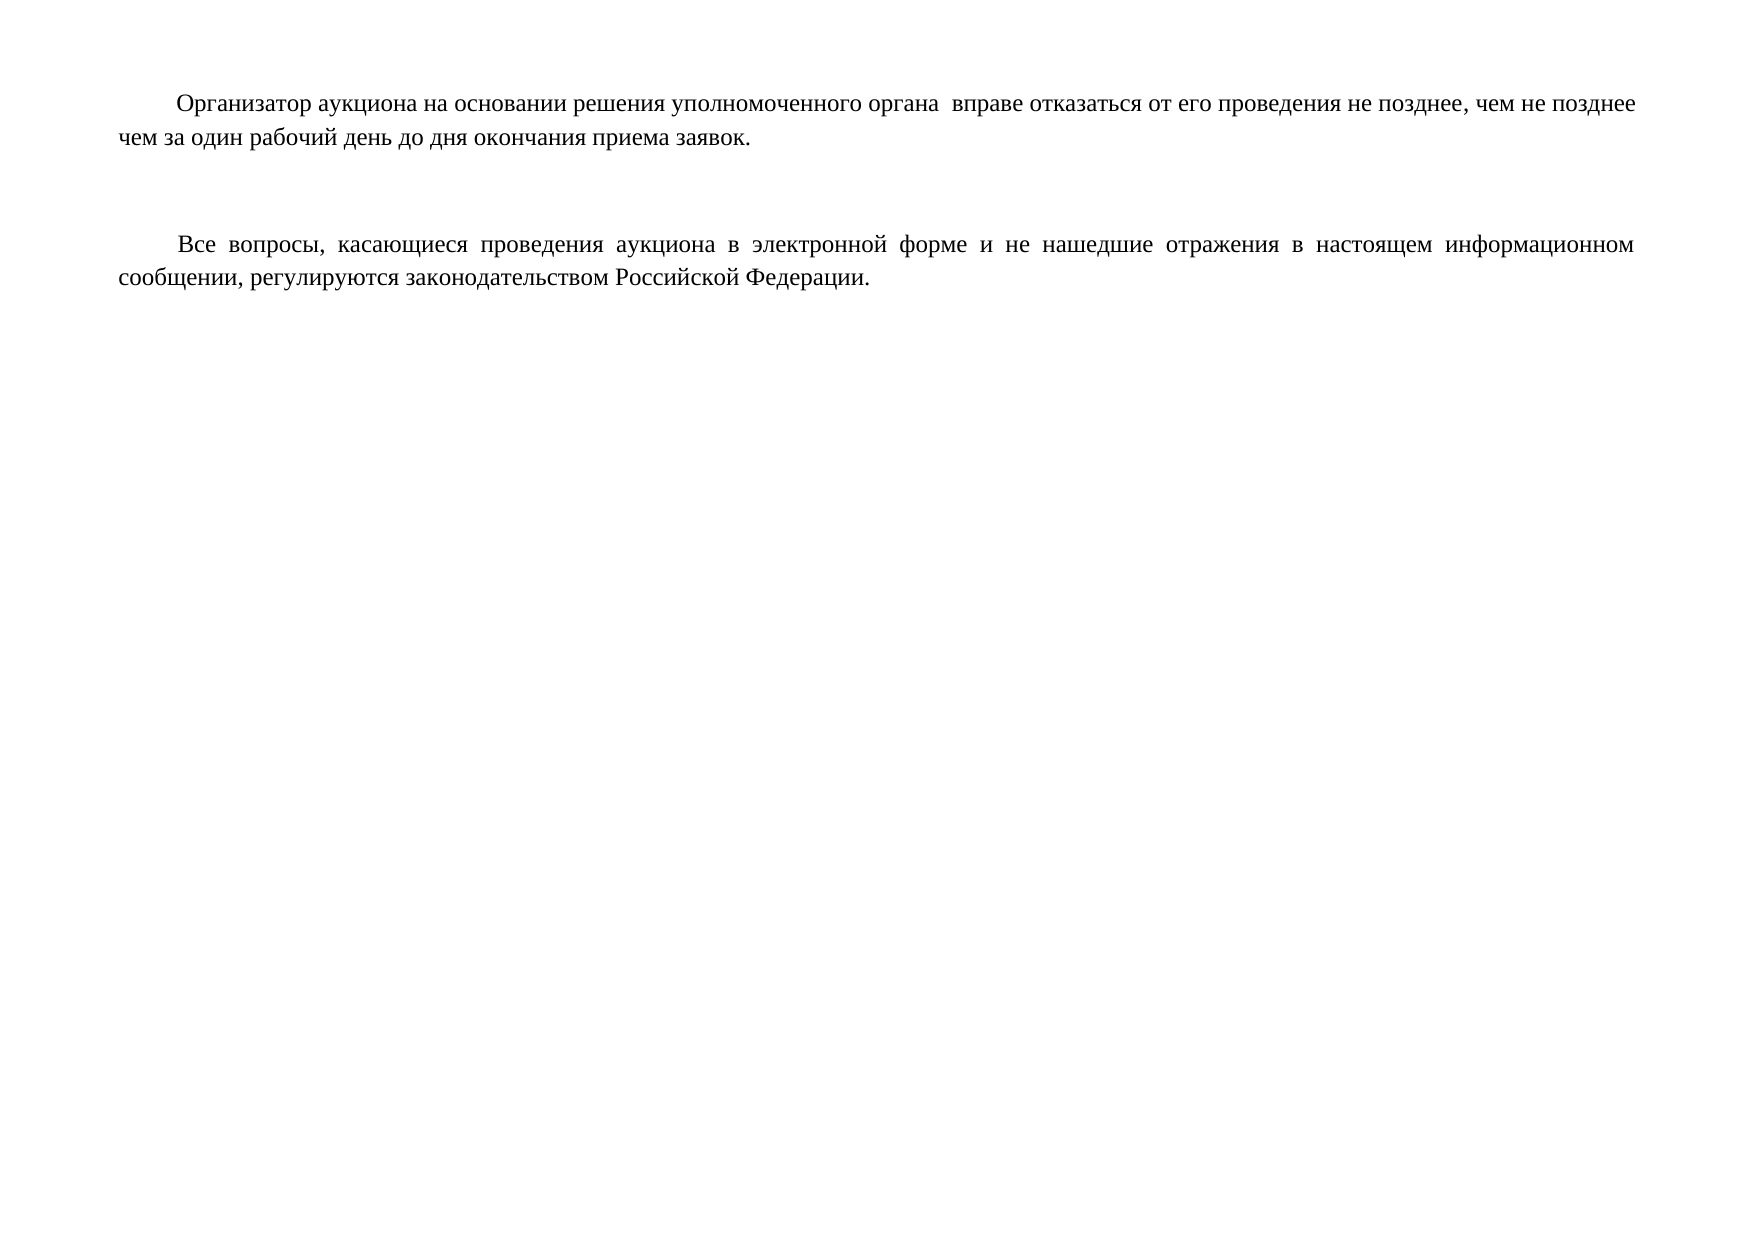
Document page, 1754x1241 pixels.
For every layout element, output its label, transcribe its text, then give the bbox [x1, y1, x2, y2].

text Организатор аукциона на основании решения уполномоченного органа вправе отказаться от его проведения не позднее, чем не позднее чем за один рабочий день до дня окончания приема заявок. [118, 88, 1636, 150]
text Все вопросы, касающиеся проведения аукциона в электронной форме и не нашедшие отражения в настоящем информационном сообщении, регулируются законодательством Российской Федерации. [118, 229, 1636, 291]
